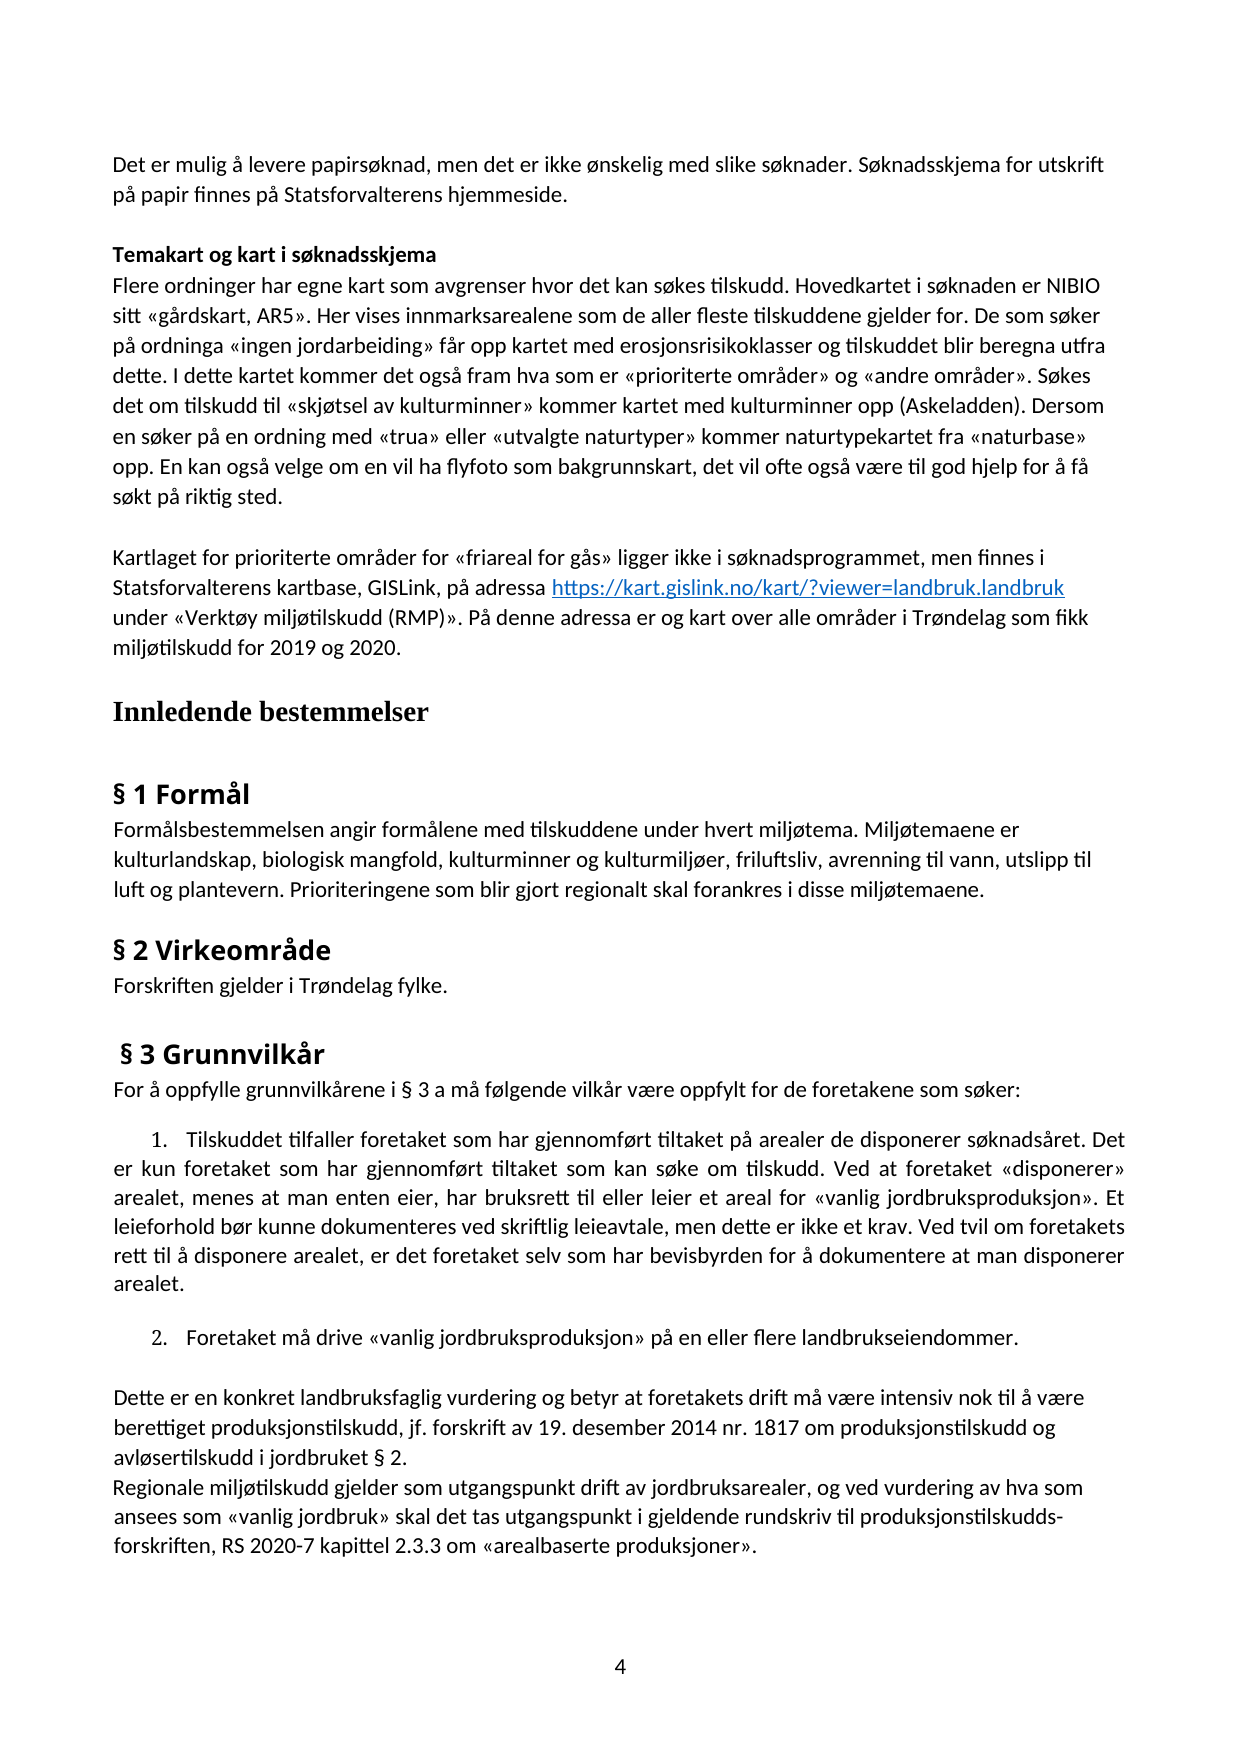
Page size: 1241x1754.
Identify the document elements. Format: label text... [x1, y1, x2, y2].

subtitle § 1 Formål [112, 775, 1128, 812]
text Regionale miljøtilskudd gjelder som utgangspunkt drift av jordbruksarealer, og ved vurdering av hva som ansees som «vanlig jordbruk» skal det tas utgangspunkt i gjeldende rundskriv til produksjonstilskudds-forskriften, RS 2020-7 kapittel 2.3.3 om «arealbaserte produksjoner». [112, 1473, 1128, 1559]
text Flere ordninger har egne kart som avgrenser hvor det kan søkes tilskudd. Hovedkartet i søknaden er NIBIO sitt «gårdskart, AR5». Her vises innmarksarealene som de aller fleste tilskuddene gjelder for. De som søker på ordninga «ingen jordarbeiding» får opp kartet med erosjonsrisikoklasser og tilskuddet blir beregna utfra dette. I dette kartet kommer det også fram hva som er «prioriterte områder» og «andre områder». Søkes det om tilskudd til «skjøtsel av kulturminner» kommer kartet med kulturminner opp (Askeladden). Dersom en søker på en ordning med «trua» eller «utvalgte naturtyper» kommer naturtypekartet fra «naturbase» opp. En kan også velge om en vil ha flyfoto som bakgrunnskart, det vil ofte også være til god hjelp for å få søkt på riktig sted. [112, 271, 1128, 510]
text Det er mulig å levere papirsøknad, men det er ikke ønskelig med slike søknader. Søknadsskjema for utskrift på papir finnes på Statsforvalterens hjemmeside. [112, 150, 1128, 208]
list Foretaket må drive «vanlig jordbruksproduksjon» på en eller flere landbrukseiendommer. [113, 1323, 1127, 1352]
subtitle Innledende bestemmelser [112, 694, 1128, 727]
text Dette er en konkret landbruksfaglig vurdering og betyr at foretakets drift må være intensiv nok til å være berettiget produksjonstilskudd, jf. forskrift av 19. desember 2014 nr. 1817 om produksjonstilskudd og avløsertilskudd i jordbruket § 2. [113, 1383, 1097, 1471]
list Tilskuddet tilfaller foretaket som har gjennomført tiltaket på arealer de disponerer søknadsåret. Det er kun foretaket som har gjennomført tiltaket som kan søke om tilskudd. Ved at foretaket «disponerer» arealet, menes at man enten eier, har bruksrett til eller leier et areal for «vanlig jordbruksproduksjon». Et leieforhold bør kunne dokumenteres ved skriftlig leieavtale, men dette er ikke et krav. Ved tvil om foretakets rett til å disponere arealet, er det foretaket selv som har bevisbyrden for å dokumentere at man disponerer arealet. [113, 1125, 1127, 1298]
text Forskriften gjelder i Trøndelag fylke. [113, 971, 1127, 999]
text For å oppfylle grunnvilkårene i § 3 a må følgende vilkår være oppfylt for de foretakene som søker: [113, 1076, 1127, 1103]
text Temakart og kart i søknadsskjema [112, 241, 1128, 269]
text under «Verktøy miljøtilskudd (RMP)». På denne adressa er og kart over alle områder i Trøndelag som fikk miljøtilskudd for 2019 og 2020. [112, 603, 1128, 661]
subtitle § 2 Virkeområde [112, 931, 1128, 968]
subtitle § 3 Grunnvilkår [112, 1036, 1128, 1073]
text Kartlaget for prioriterte områder for «friareal for gås» ligger ikke i søknadsprogrammet, men finnes i Statsforvalterens kartbase, GISLink, på adressa https://kart.gislink.no/kart/?viewer=landbruk.landbruk [112, 543, 1128, 601]
text Formålsbestemmelsen angir formålene med tilskuddene under hvert miljøtema. Miljøtemaene er kulturlandskap, biologisk mangfold, kulturminner og kulturmiljøer, friluftsliv, avrenning til vann, utslipp til luft og plantevern. Prioriteringene som blir gjort regionalt skal forankres i disse miljøtemaene. [113, 815, 1097, 904]
